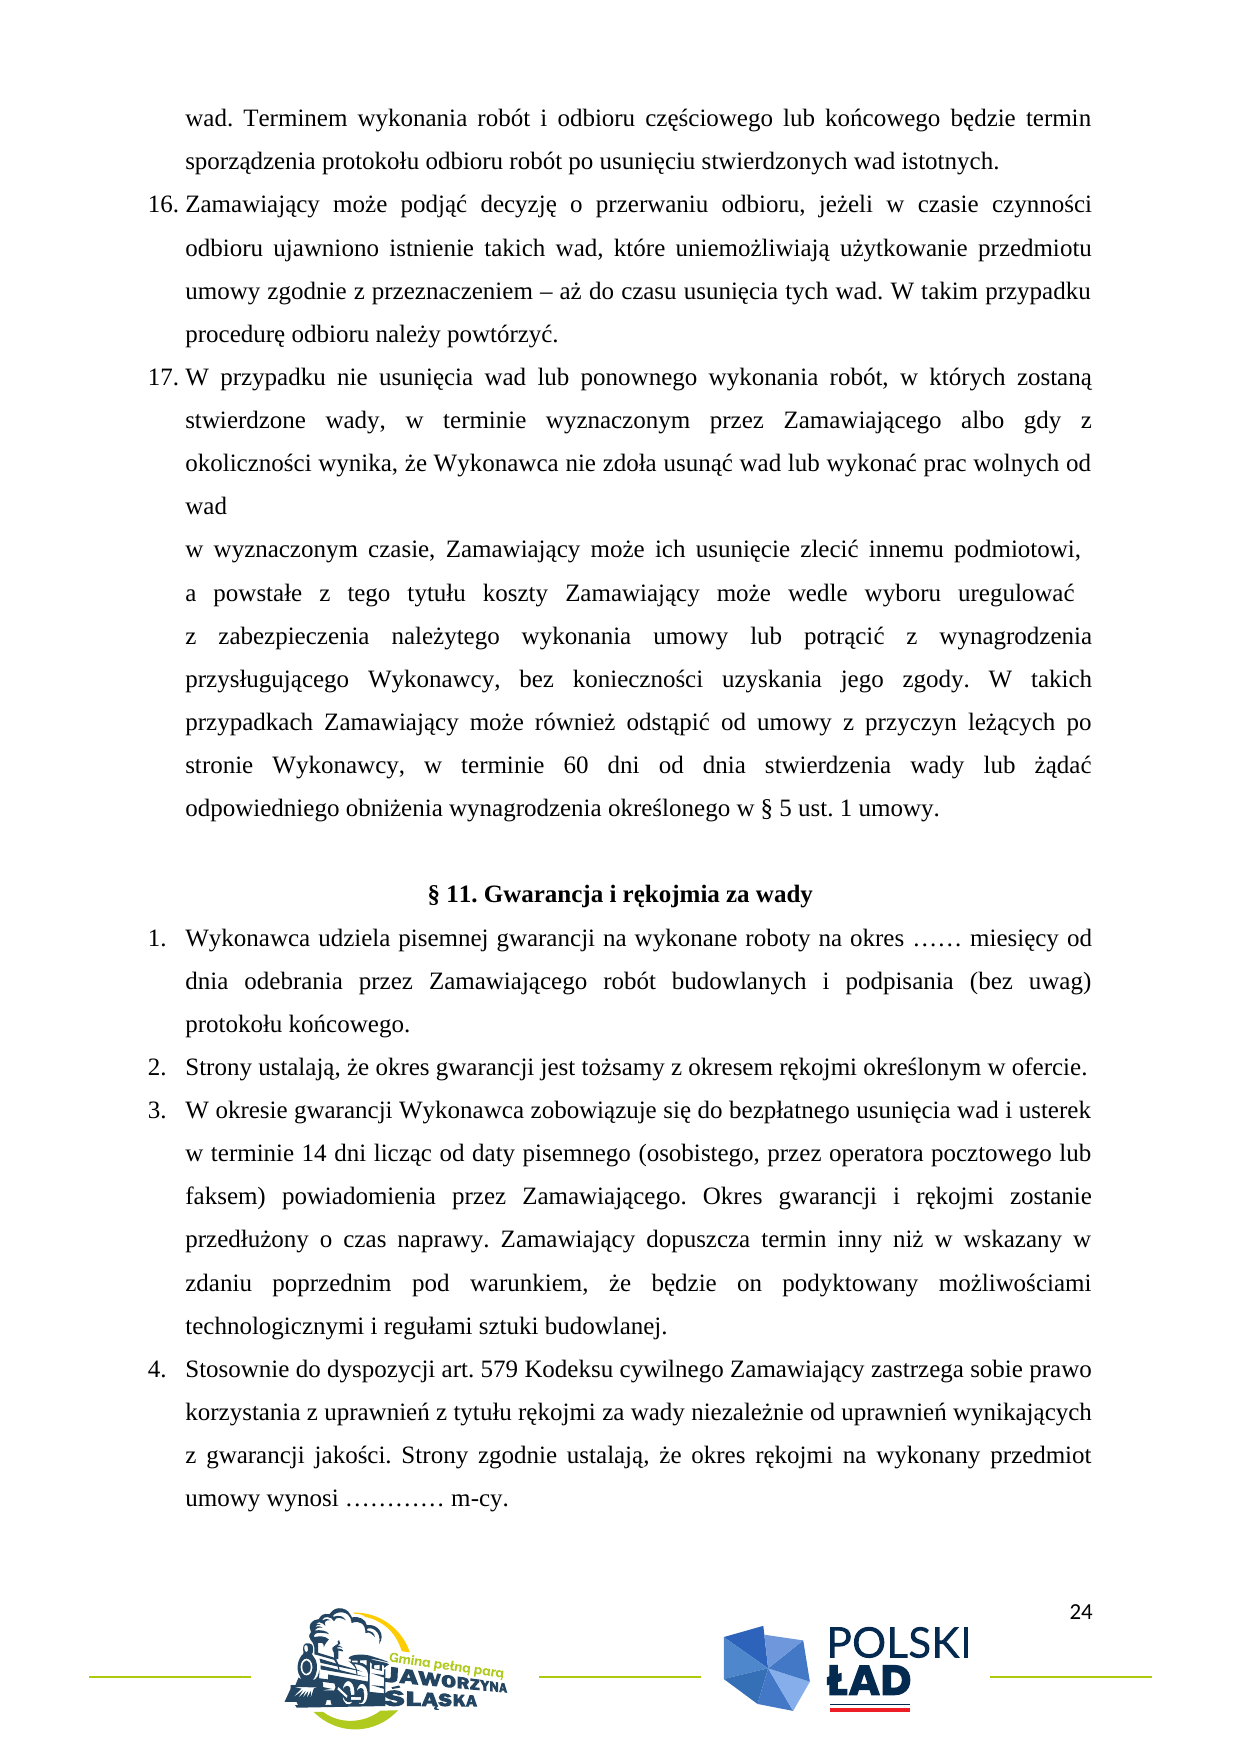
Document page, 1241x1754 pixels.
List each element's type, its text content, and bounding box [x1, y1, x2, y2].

list Stosownie do dyspozycji art. 579 Kodeksu cywilnego Zamawiający zastrzega sobie prawo korzystania z uprawnień z tytułu rękojmi za wady niezależnie od uprawnień wynikających z gwarancji jakości. Strony zgodnie ustalają, że okres rękojmi na wykonany przedmiot umowy wynosi ………… m-cy. [148, 1354, 1092, 1512]
list W przypadku nie usunięcia wad lub ponownego wykonania robót, w których zostaną stwierdzone wady, w terminie wyznaczonym przez Zamawiającego albo gdy z okoliczności wynika, że Wykonawca nie zdoła usunąć wad lub wykonać prac wolnych od wad w wyznaczonym czasie, Zamawiający może ich usunięcie zlecić innemu podmiotowi, a powstałe z tego tytułu koszty Zamawiający może wedle wyboru uregulować z zabezpieczenia należytego wykonania umowy lub potrącić z wynagrodzenia przysługującego Wykonawcy, bez konieczności uzyskania jego zgody. W takich przypadkach Zamawiający może również odstąpić od umowy z przyczyn leżących po stronie Wykonawcy, w terminie 60 dni od dnia stwierdzenia wady lub żądać odpowiedniego obniżenia wynagrodzenia określonego w § 5 ust. 1 umowy. [148, 362, 1092, 822]
list Zamawiający może podjąć decyzję o przerwaniu odbioru, jeżeli w czasie czynności odbioru ujawniono istnienie takich wad, które uniemożliwiają użytkowanie przedmiotu umowy zgodnie z przeznaczeniem – aż do czasu usunięcia tych wad. W takim przypadku procedurę odbioru należy powtórzyć. [148, 189, 1092, 348]
list Strony ustalają, że okres gwarancji jest tożsamy z okresem rękojmi określonym w ofercie. [148, 1052, 1092, 1081]
list Wykonawca udziela pisemnej gwarancji na wykonane roboty na okres …… miesięcy od dnia odebrania przez Zamawiającego robót budowlanych i podpisania (bez uwag) protokołu końcowego. [148, 923, 1092, 1038]
list W okresie gwarancji Wykonawca zobowiązuje się do bezpłatnego usunięcia wad i usterek w terminie 14 dni licząc od daty pisemnego (osobistego, przez operatora pocztowego lub faksem) powiadomienia przez Zamawiającego. Okres gwarancji i rękojmi zostanie przedłużony o czas naprawy. Zamawiający dopuszcza termin inny niż w wskazany w zdaniu poprzednim pod warunkiem, że będzie on podyktowany możliwościami technologicznymi i regułami sztuki budowlanej. [148, 1095, 1092, 1339]
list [148, 103, 1092, 175]
text § 11. Gwarancja i rękojmia za wady [148, 879, 1092, 908]
